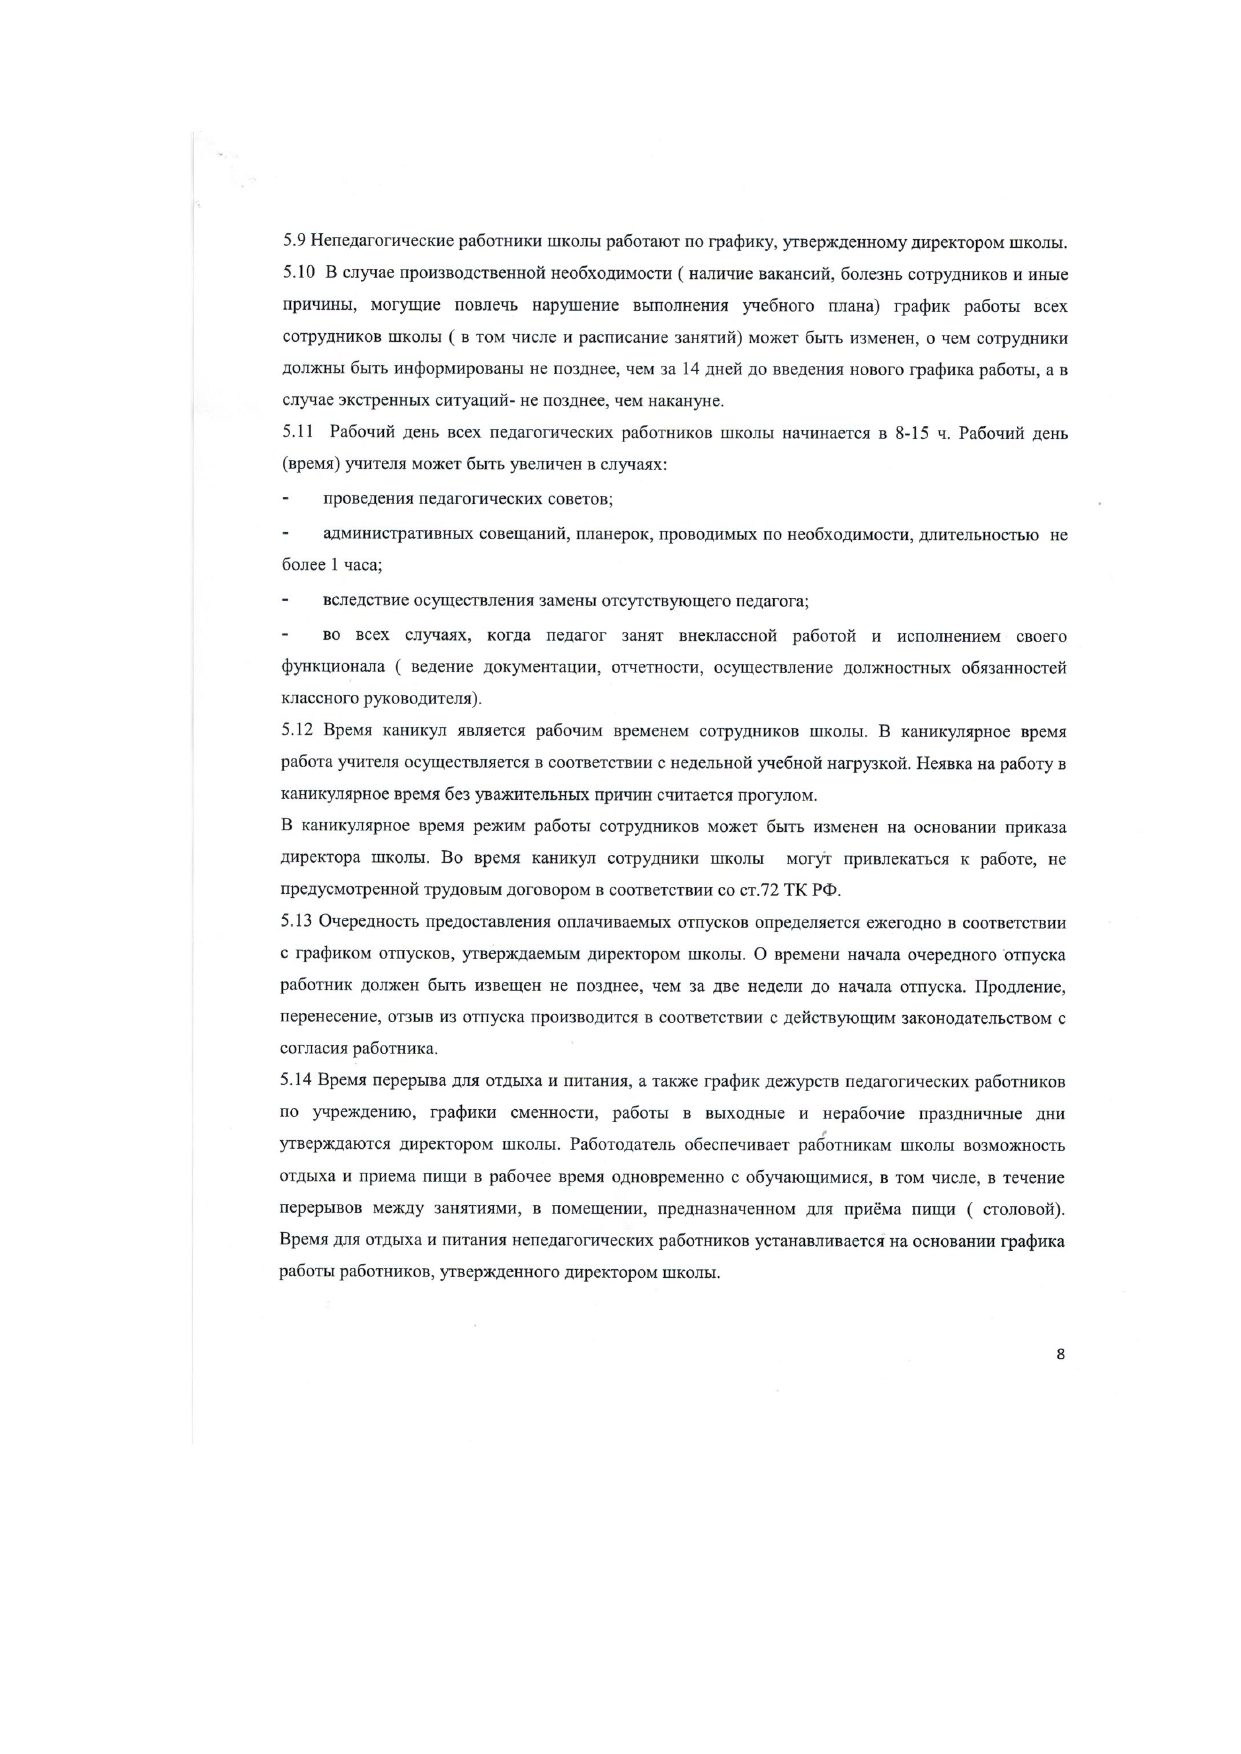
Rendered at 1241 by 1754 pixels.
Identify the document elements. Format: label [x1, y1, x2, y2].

picture [177, 118, 1152, 1458]
